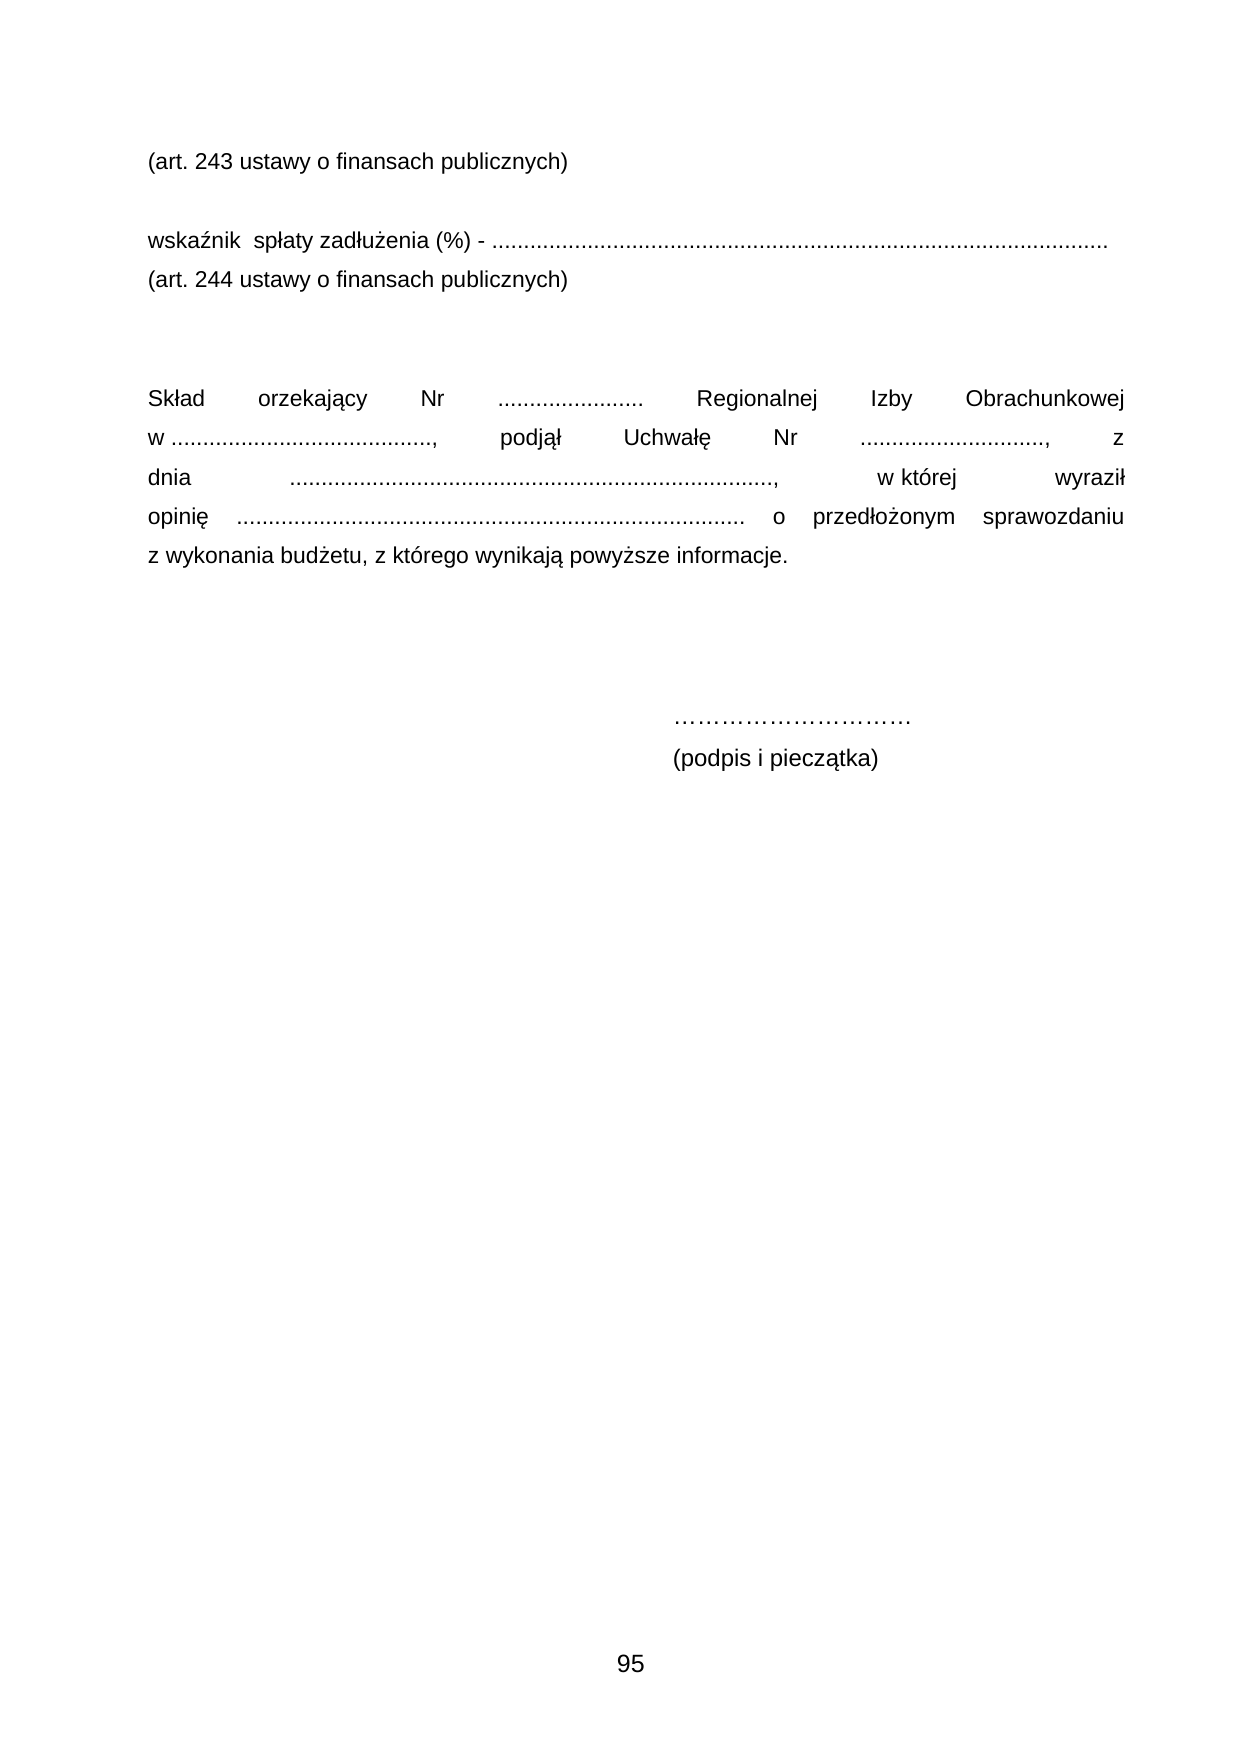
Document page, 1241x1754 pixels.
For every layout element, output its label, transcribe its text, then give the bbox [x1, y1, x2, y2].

text (art. 244 ustawy o finansach publicznych) [148, 266, 1125, 292]
text ………………………… [598, 702, 1125, 730]
text wskaźnik spłaty zadłużenia (%) - ................................................................................................. [148, 227, 1125, 253]
text (podpis i pieczątka) [598, 743, 1125, 771]
text (art. 243 ustawy o finansach publicznych) [148, 148, 1125, 174]
text Skład orzekający Nr ....................... Regionalnej Izby Obrachunkowej w ........................................., podjął Uchwałę Nr ............................., z dnia ............................................................................, w której wyraził opinię ................................................................................ o przedłożonym sprawozdaniu z wykonania budżetu, z którego wynikają powyższe informacje. [148, 384, 1125, 569]
